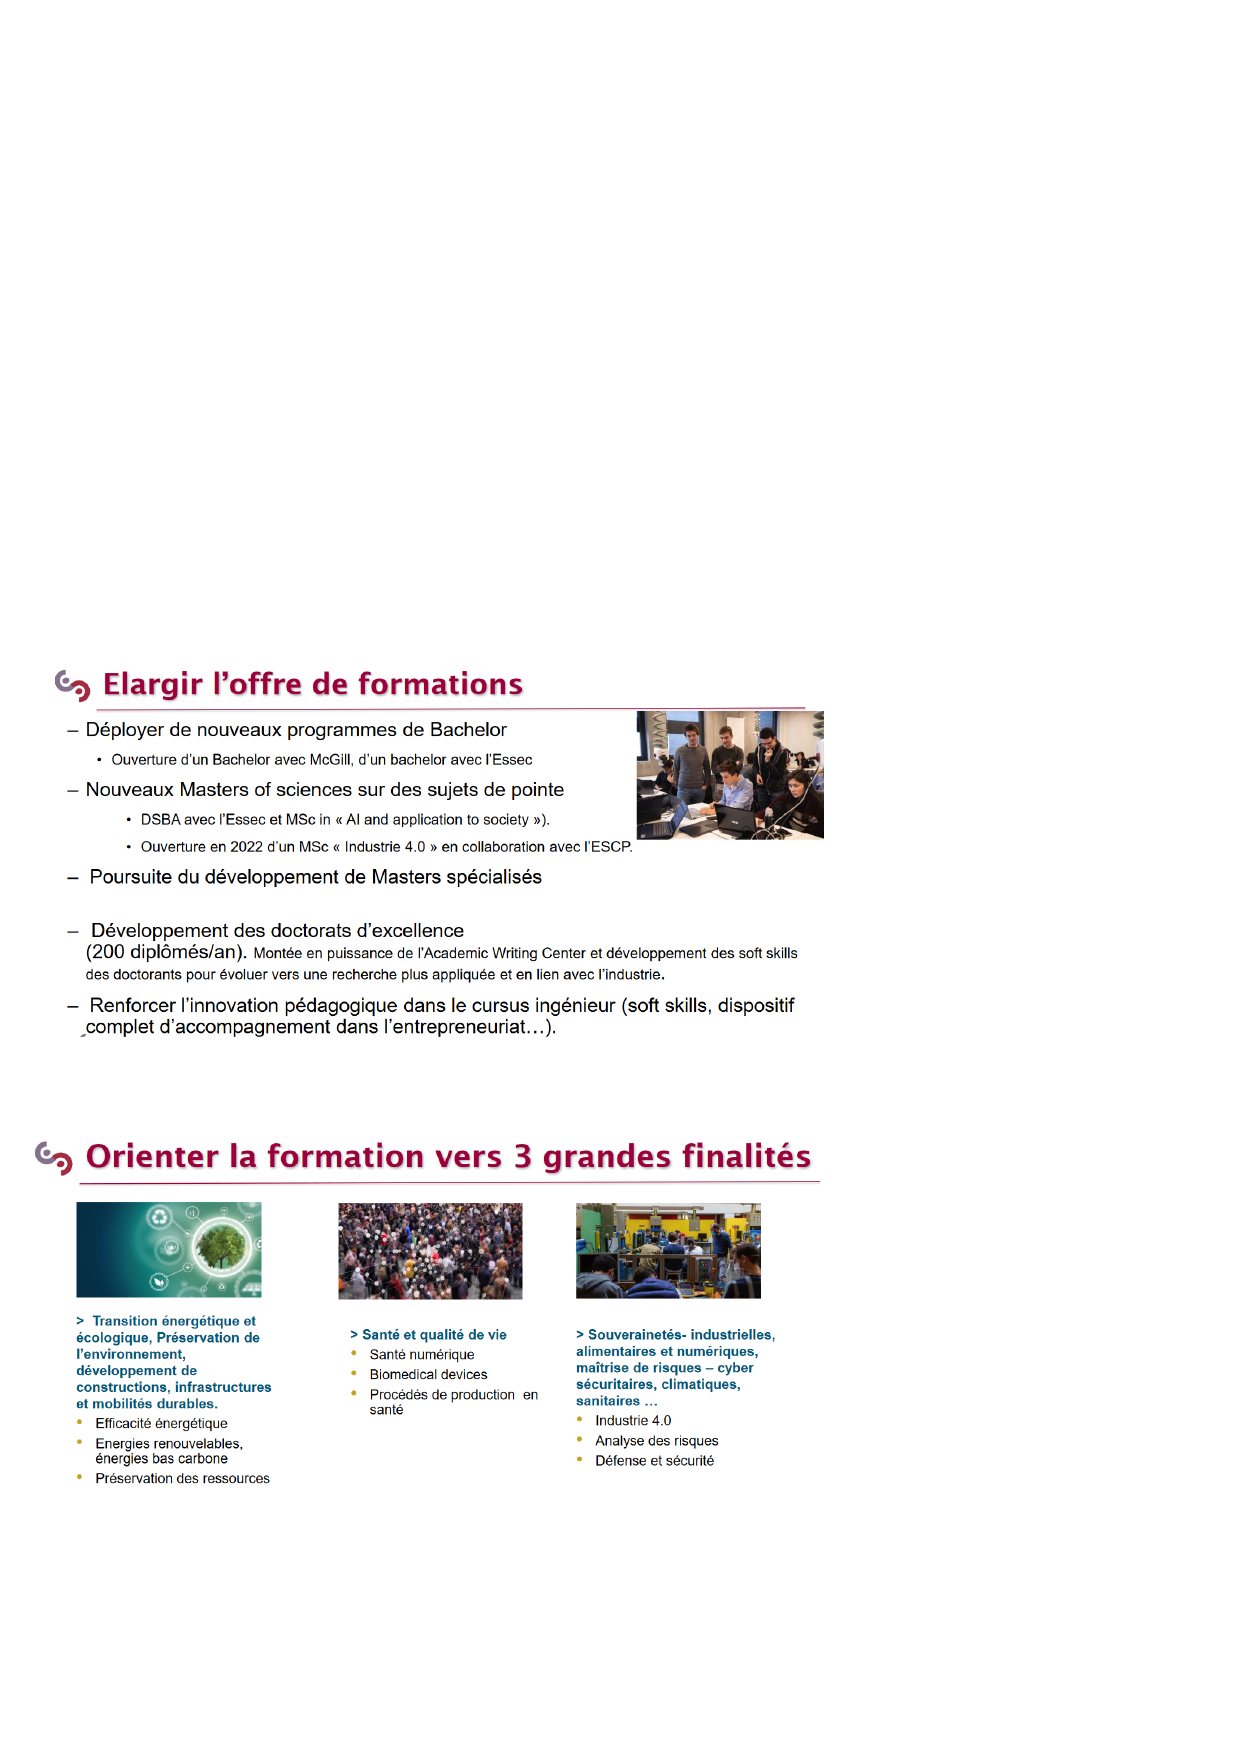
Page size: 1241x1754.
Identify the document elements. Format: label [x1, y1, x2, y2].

picture [55, 660, 824, 1037]
picture [33, 1125, 821, 1506]
